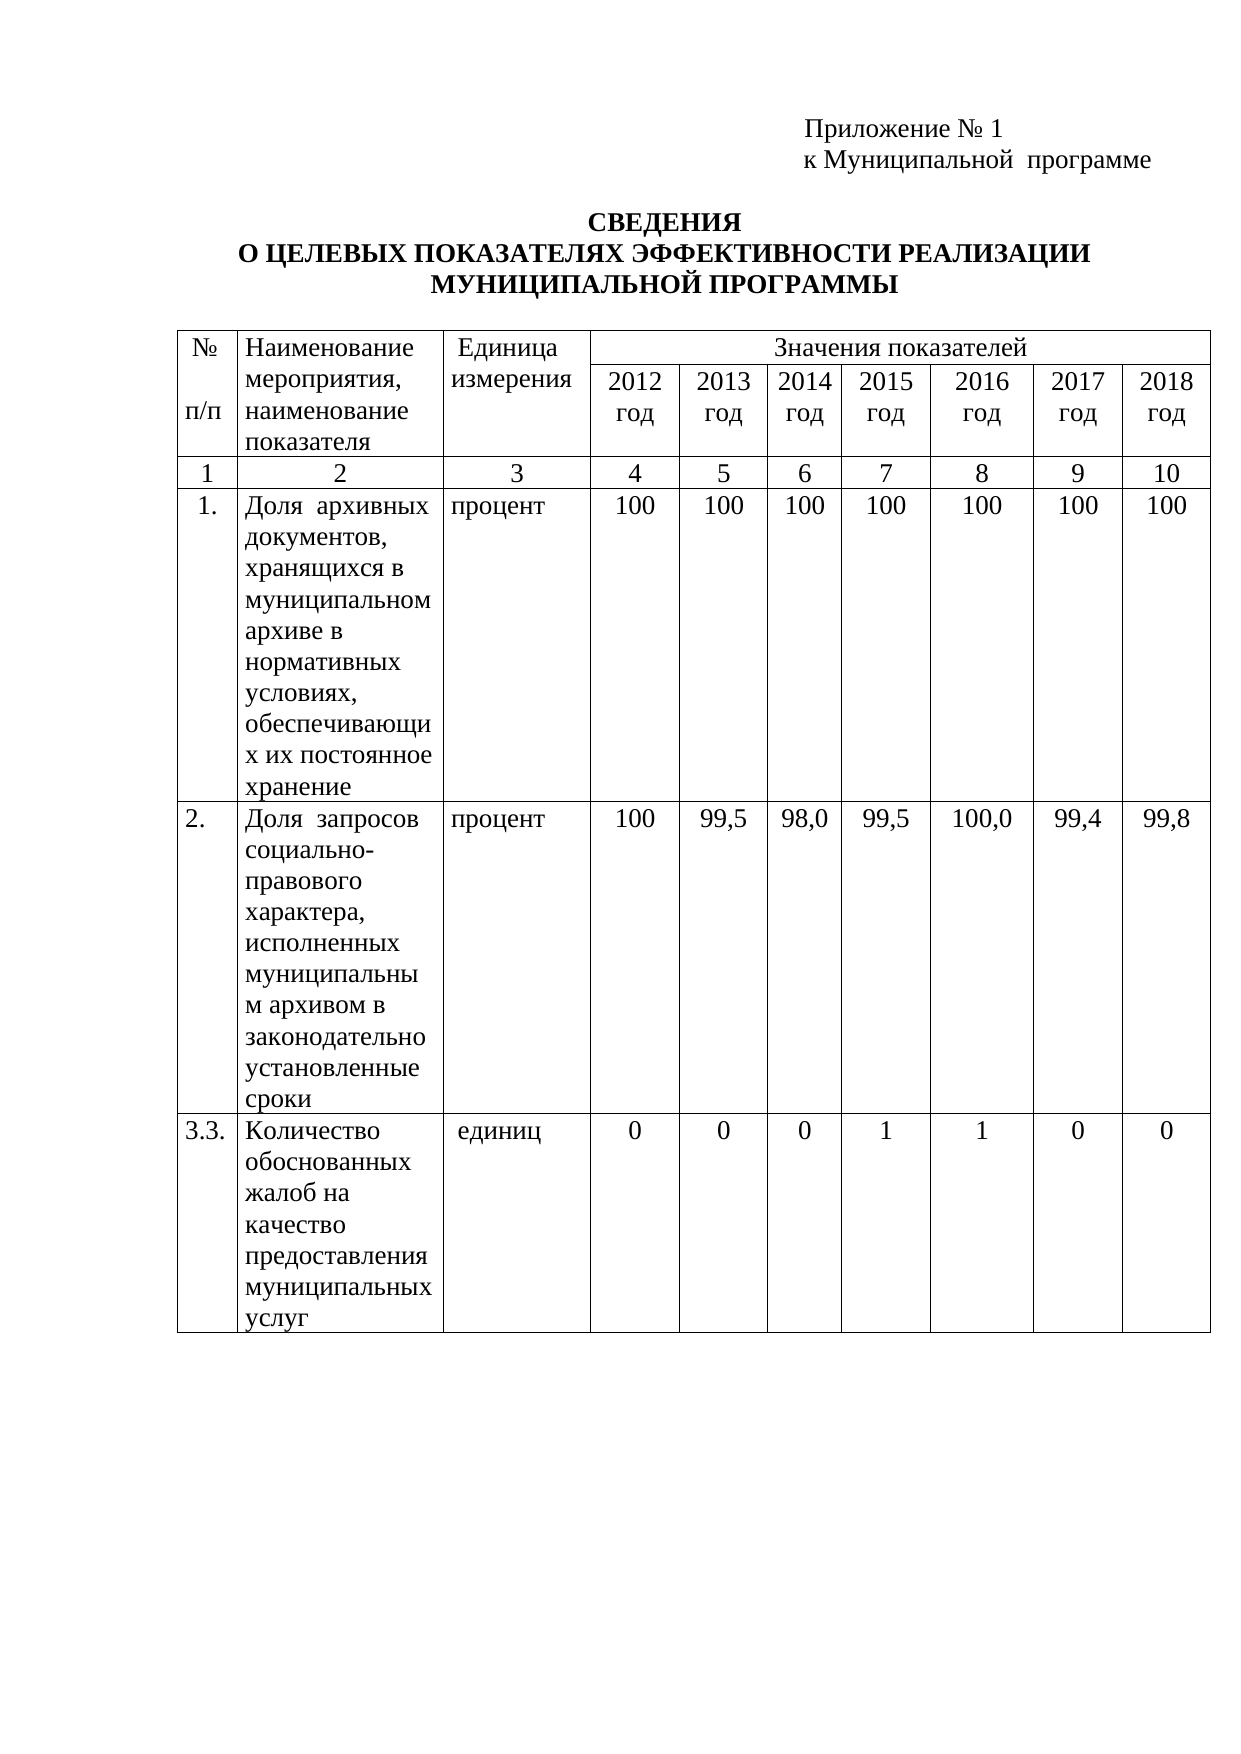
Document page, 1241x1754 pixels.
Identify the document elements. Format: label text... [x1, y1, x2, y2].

table_cell 2015 год [842, 365, 930, 456]
table_cell 0 [680, 1114, 767, 1332]
table_cell 2 [238, 457, 443, 488]
table_cell 100 [768, 489, 841, 801]
text Приложение № 1 [177, 112, 1152, 143]
table_header Наименование мероприятия, наименование показателя [238, 331, 443, 456]
table_cell 99,4 [1034, 802, 1122, 1113]
table_cell 10 [1123, 457, 1210, 488]
table_cell 0 [768, 1114, 841, 1332]
table_cell Количество обоснованных жалоб на качество предоставления муниципальных услуг [238, 1114, 443, 1332]
table_cell 2017 год [1034, 365, 1122, 456]
table_cell процент [444, 489, 590, 801]
table_cell Доля запросов социально-правового характера, исполненных муниципальным архивом в законодательно установленные сроки [238, 802, 443, 1113]
table_cell 4 [591, 457, 679, 488]
table_cell 1. [178, 489, 237, 801]
table_cell 1 [178, 457, 237, 488]
table_cell 3.3. [178, 1114, 237, 1332]
table_cell 100 [591, 802, 679, 1113]
table_cell 2014 год [768, 365, 841, 456]
table_header Значения показателей [591, 331, 1210, 364]
table_cell 2012 год [591, 365, 679, 456]
table_cell 9 [1034, 457, 1122, 488]
table_cell 1 [842, 1114, 930, 1332]
table_cell 1 [931, 1114, 1033, 1332]
table_cell 2018 год [1123, 365, 1210, 456]
table_cell 8 [931, 457, 1033, 488]
table_cell 0 [1123, 1114, 1210, 1332]
table_cell 100,0 [931, 802, 1033, 1113]
table_header Единица измерения [444, 331, 590, 456]
table_header № п/п [178, 331, 237, 456]
text МУНИЦИПАЛЬНОЙ ПРОГРАММЫ [177, 268, 1152, 299]
table_cell 0 [1034, 1114, 1122, 1332]
table_cell 100 [842, 489, 930, 801]
table_cell 100 [931, 489, 1033, 801]
table_cell 0 [591, 1114, 679, 1332]
table_cell 100 [591, 489, 679, 801]
table_cell 2. [178, 802, 237, 1113]
table_cell 99,5 [680, 802, 767, 1113]
table_cell 99,8 [1123, 802, 1210, 1113]
table_cell 5 [680, 457, 767, 488]
table_cell 3 [444, 457, 590, 488]
table_cell 98,0 [768, 802, 841, 1113]
table_cell 7 [842, 457, 930, 488]
text О ЦЕЛЕВЫХ ПОКАЗАТЕЛЯХ ЭФФЕКТИВНОСТИ РЕАЛИЗАЦИИ [177, 237, 1152, 268]
table_cell процент [444, 802, 590, 1113]
table_cell Доля архивных документов, хранящихся в муниципальном архиве в нормативных условиях, обеспечивающих их постоянное хранение [238, 489, 443, 801]
table_cell 6 [768, 457, 841, 488]
table_cell 100 [1034, 489, 1122, 801]
table_cell 100 [1123, 489, 1210, 801]
table_cell 2016 год [931, 365, 1033, 456]
table_cell 99,5 [842, 802, 930, 1113]
table_cell 100 [680, 489, 767, 801]
text СВЕДЕНИЯ [177, 206, 1152, 237]
table_cell 2013 год [680, 365, 767, 456]
table_cell единиц [444, 1114, 590, 1332]
text к Муниципальной программе [177, 143, 1152, 175]
